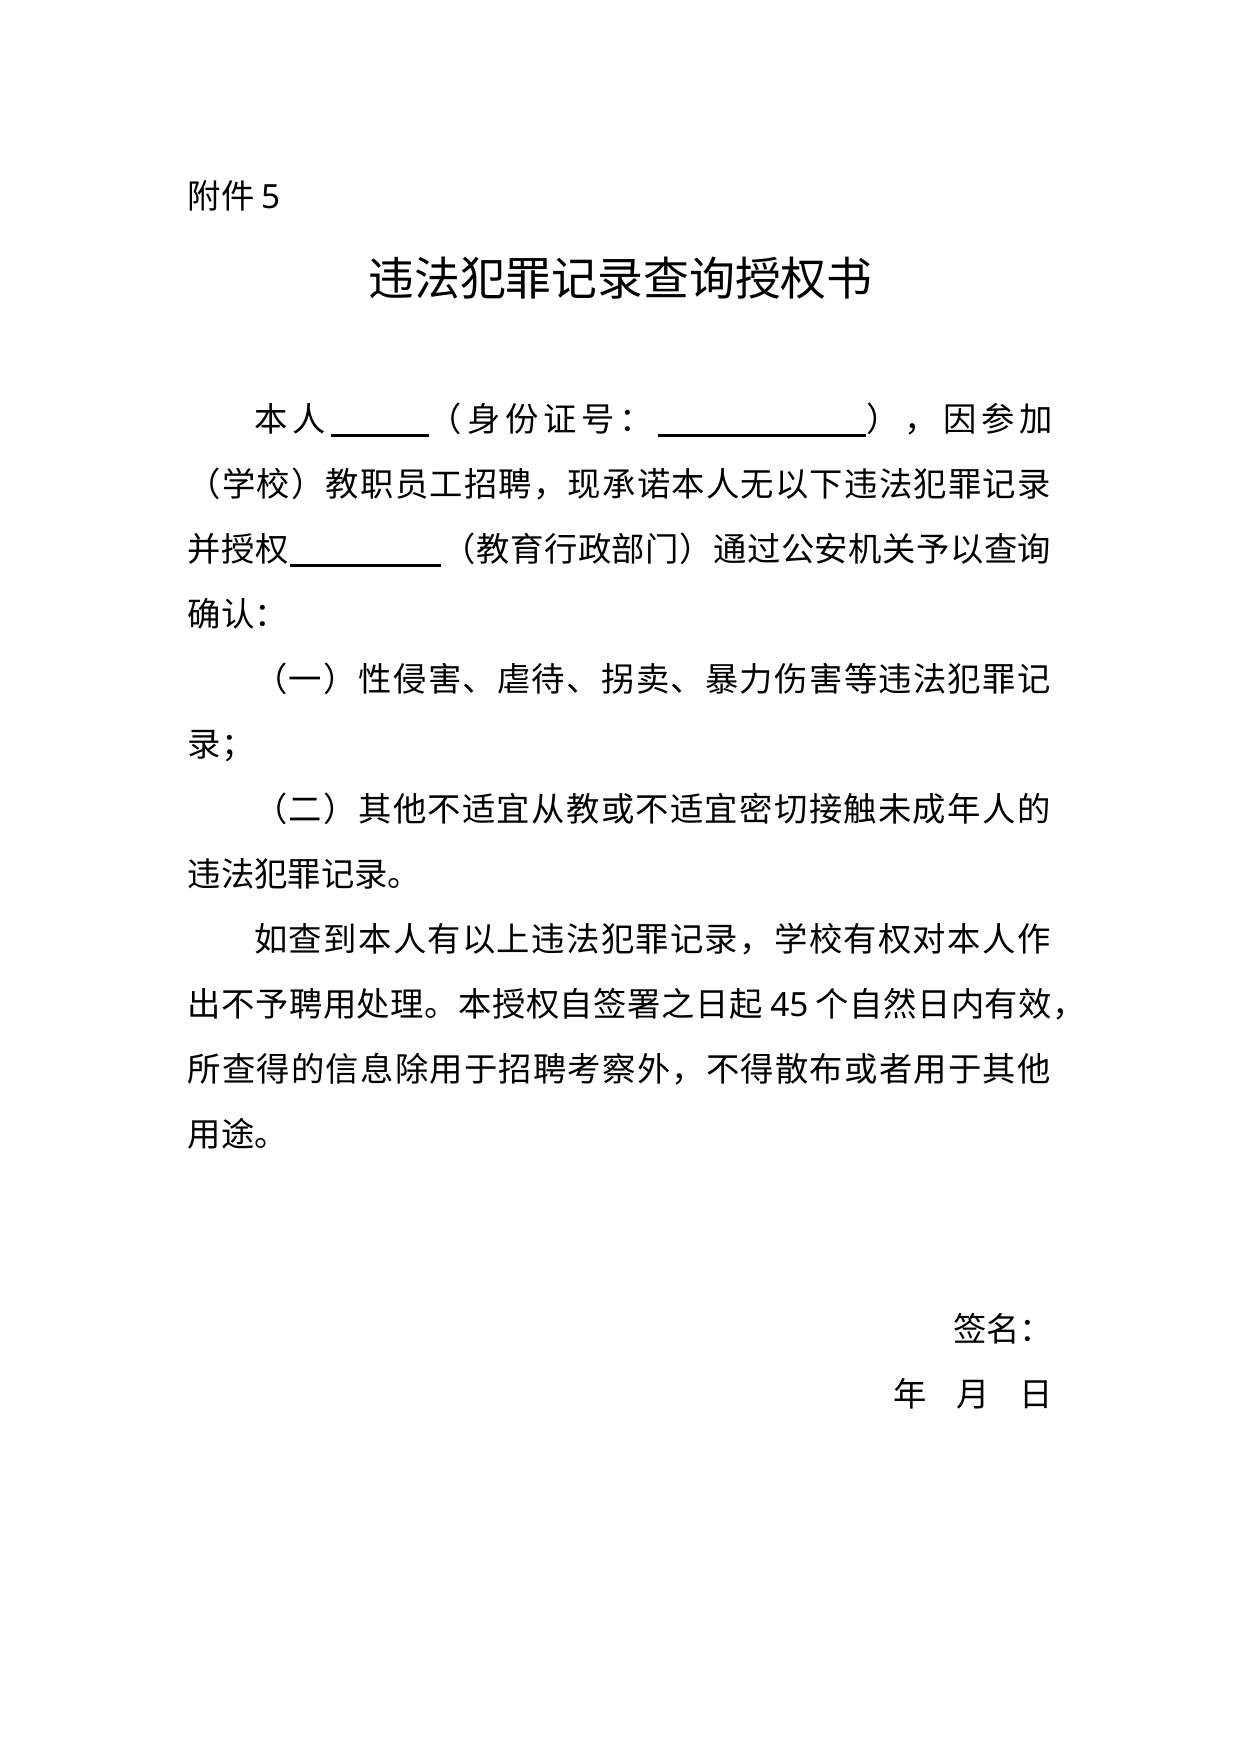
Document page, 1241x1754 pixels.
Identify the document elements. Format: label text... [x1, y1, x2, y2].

text 年 月 日 [187, 1360, 1053, 1425]
text （二）其他不适宜从教或不适宜密切接触未成年人的违法犯罪记录。 [187, 775, 1053, 905]
text 违法犯罪记录查询授权书 [187, 227, 1053, 324]
text 如查到本人有以上违法犯罪记录，学校有权对本人作出不予聘用处理。本授权自签署之日起45个自然日内有效，所查得的信息除用于招聘考察外，不得散布或者用于其他用途。 [187, 905, 1053, 1165]
text 本人 （身份证号： ），因参加 （学校）教职员工招聘，现承诺本人无以下违法犯罪记录，并授权 （教育行政部门）通过公安机关予以查询确认： [187, 385, 1053, 645]
text 签名： [187, 1295, 1053, 1360]
text 附件5 [187, 162, 1053, 227]
text （一）性侵害、虐待、拐卖、暴力伤害等违法犯罪记录； [187, 645, 1053, 775]
